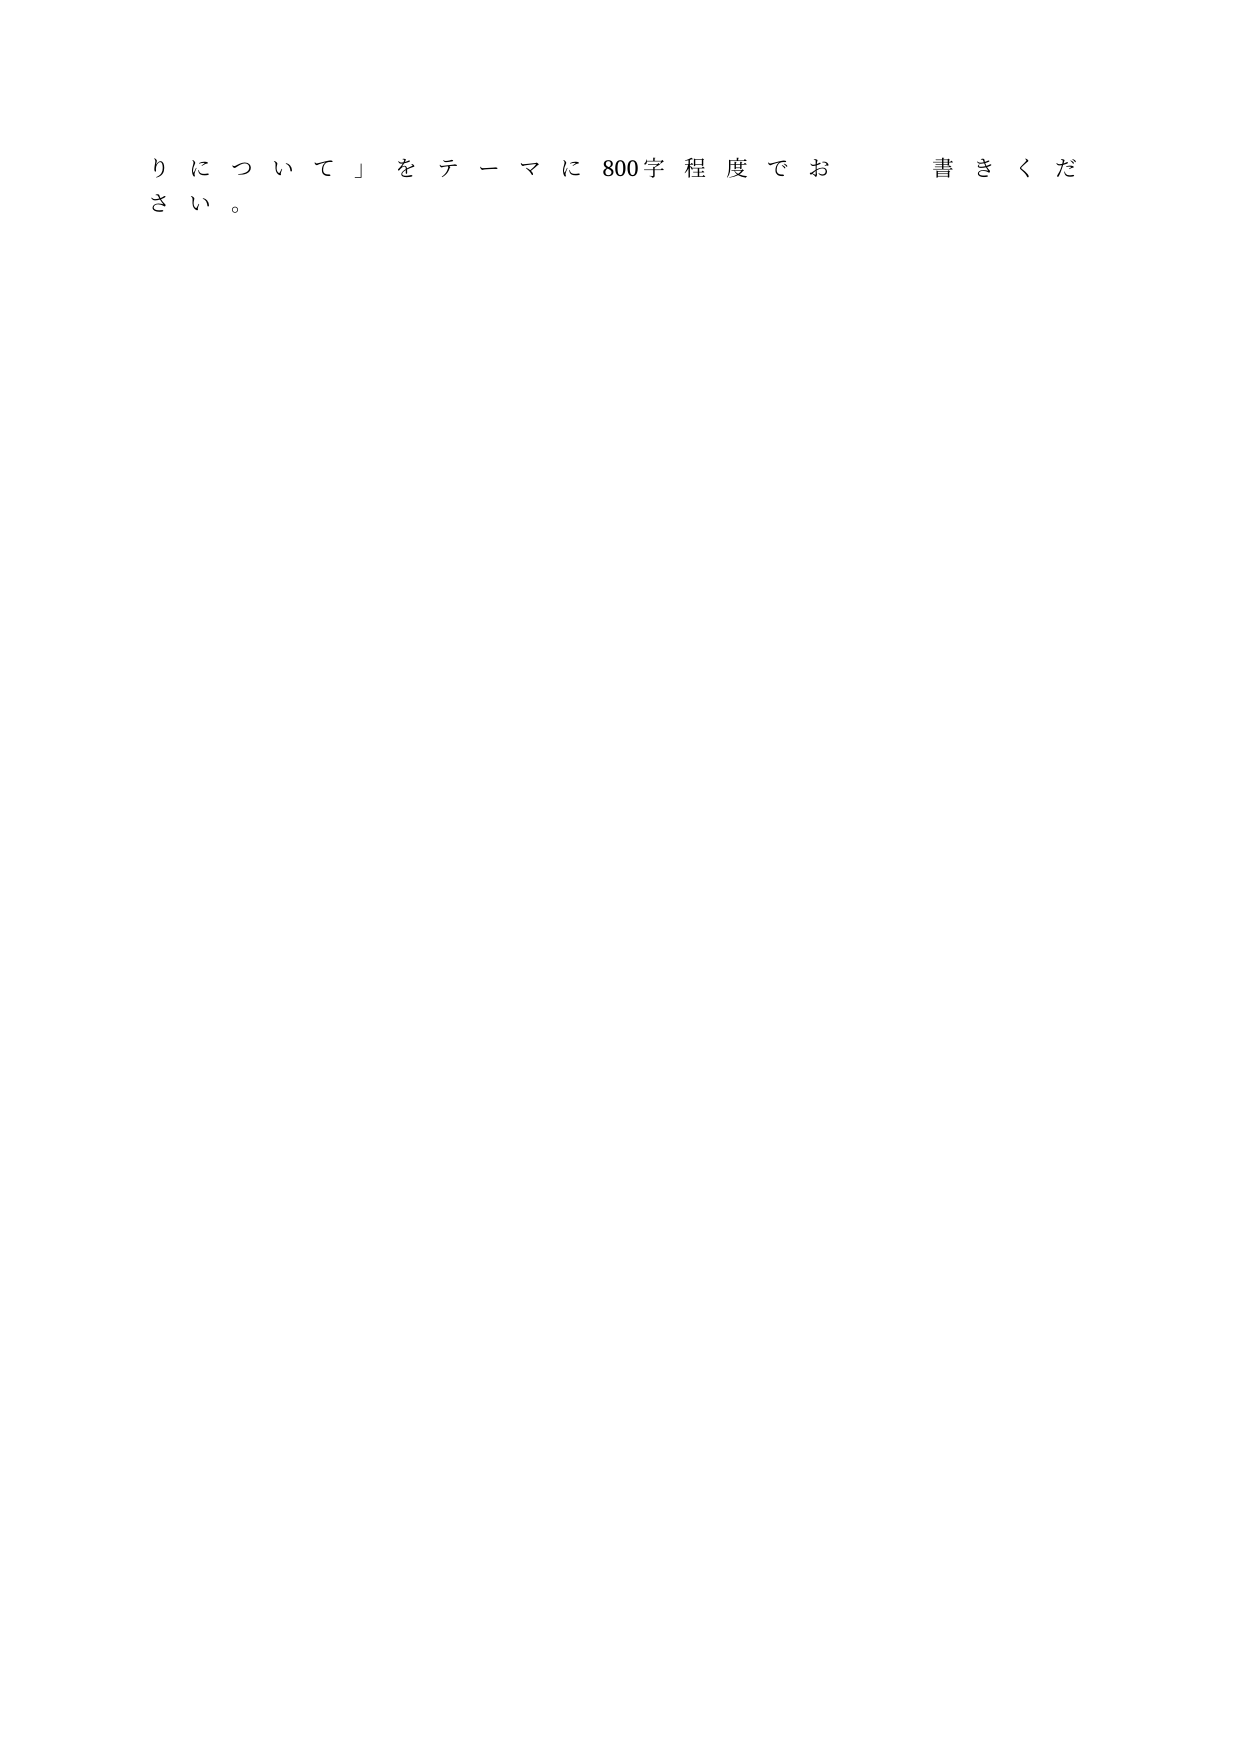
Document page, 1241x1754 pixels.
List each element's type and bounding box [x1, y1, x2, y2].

text [148, 149, 1097, 220]
